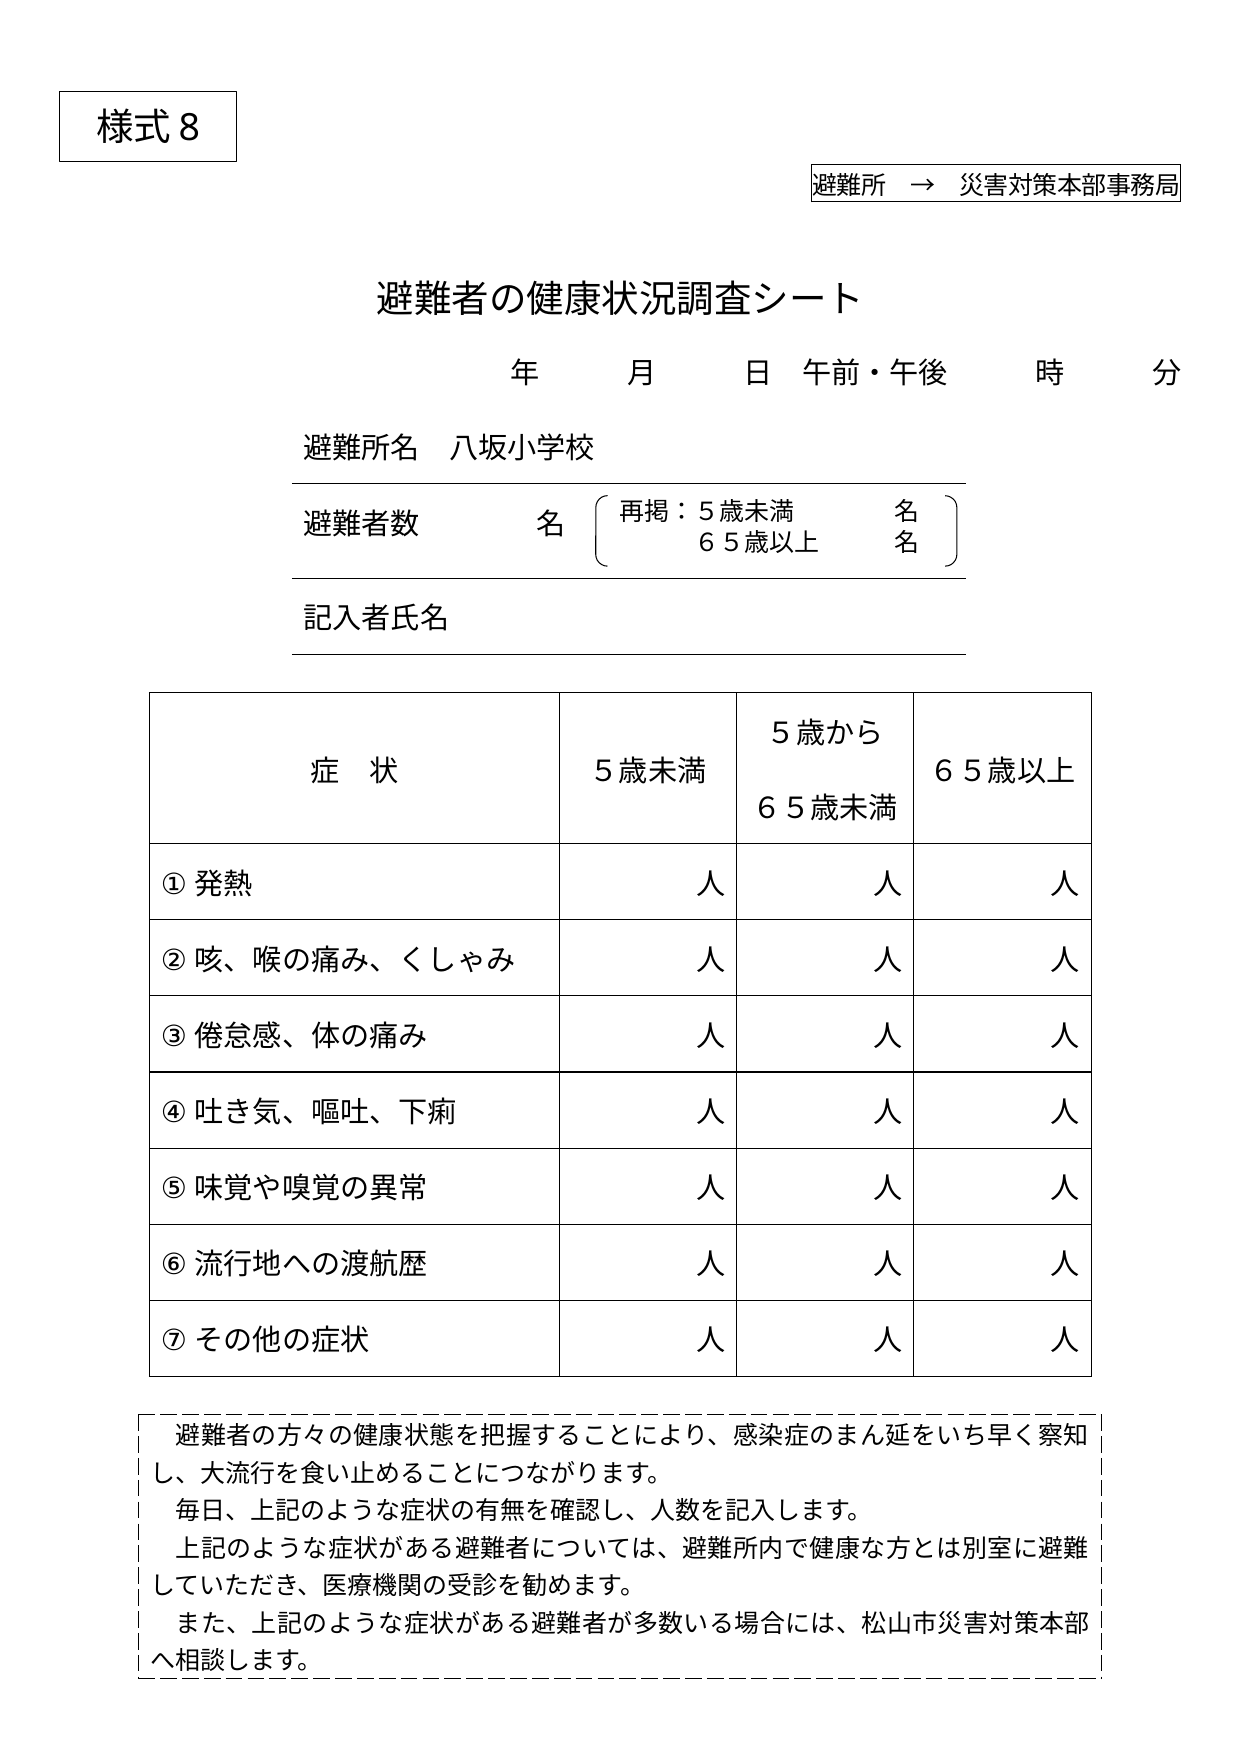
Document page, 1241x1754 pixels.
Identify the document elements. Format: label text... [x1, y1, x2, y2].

table_cell 人 [737, 1149, 913, 1223]
table_cell 人 [737, 1225, 913, 1299]
table_cell ① 発熱 [150, 844, 559, 919]
table_cell 人 [737, 1301, 913, 1376]
table_cell 記入者氏名 [292, 579, 966, 654]
table_cell 避難者数 名 [292, 484, 966, 578]
table_cell 人 [737, 920, 913, 995]
table_cell 人 [737, 844, 913, 919]
table_header 避難者の方々の健康状態を把握することにより、感染症のまん延をいち早く察知し、大流行を食い止めることにつながります。 毎日、上記のような症状の有無を確認し、人数を記入します。 上記のような症状がある避難者については、避難所内で健康な方とは別室に避難していただき、医療機関の受診を勧めます。 また、上記のような症状がある避難者が多数いる場合には、松山市災害対策本部へ相談します。 [139, 1414, 1101, 1678]
text 年 月 日 午前・午後 時 分 [59, 333, 1181, 408]
table_cell 人 [560, 1149, 736, 1223]
table_header 避難所名 八坂小学校 [292, 408, 966, 483]
table_cell ⑦ その他の症状 [150, 1301, 559, 1376]
table_cell 人 [737, 1073, 913, 1147]
text 避難者の健康状況調査シート [59, 258, 1181, 333]
table_cell 人 [914, 1073, 1091, 1147]
table_cell 人 [560, 844, 736, 919]
table_header ５歳未満 [560, 693, 736, 843]
table_cell 人 [737, 996, 913, 1071]
text 避難所 → 災害対策本部事務局 [59, 146, 1181, 221]
table_cell ⑤ 味覚や嗅覚の異常 [150, 1149, 559, 1223]
table_cell 人 [914, 996, 1091, 1071]
table_cell 人 [560, 1301, 736, 1376]
table_header ６５歳以上 [914, 693, 1091, 843]
table_cell ④ 吐き気、嘔吐、下痢 [150, 1073, 559, 1147]
table_cell 人 [914, 1225, 1091, 1299]
table_cell 人 [560, 996, 736, 1071]
table_cell 人 [914, 920, 1091, 995]
table_cell ② 咳、喉の痛み、くしゃみ [150, 920, 559, 995]
table_cell 人 [560, 1073, 736, 1147]
table_cell 人 [914, 1301, 1091, 1376]
table_cell 人 [914, 844, 1091, 919]
table_header ５歳から ６５歳未満 [737, 693, 913, 843]
table_cell 人 [914, 1149, 1091, 1223]
table_cell 人 [560, 920, 736, 995]
table_cell ⑥ 流行地への渡航歴 [150, 1225, 559, 1299]
table_header 症 状 [150, 693, 559, 843]
table_cell ③ 倦怠感、体の痛み [150, 996, 559, 1071]
table_cell 人 [560, 1225, 736, 1299]
